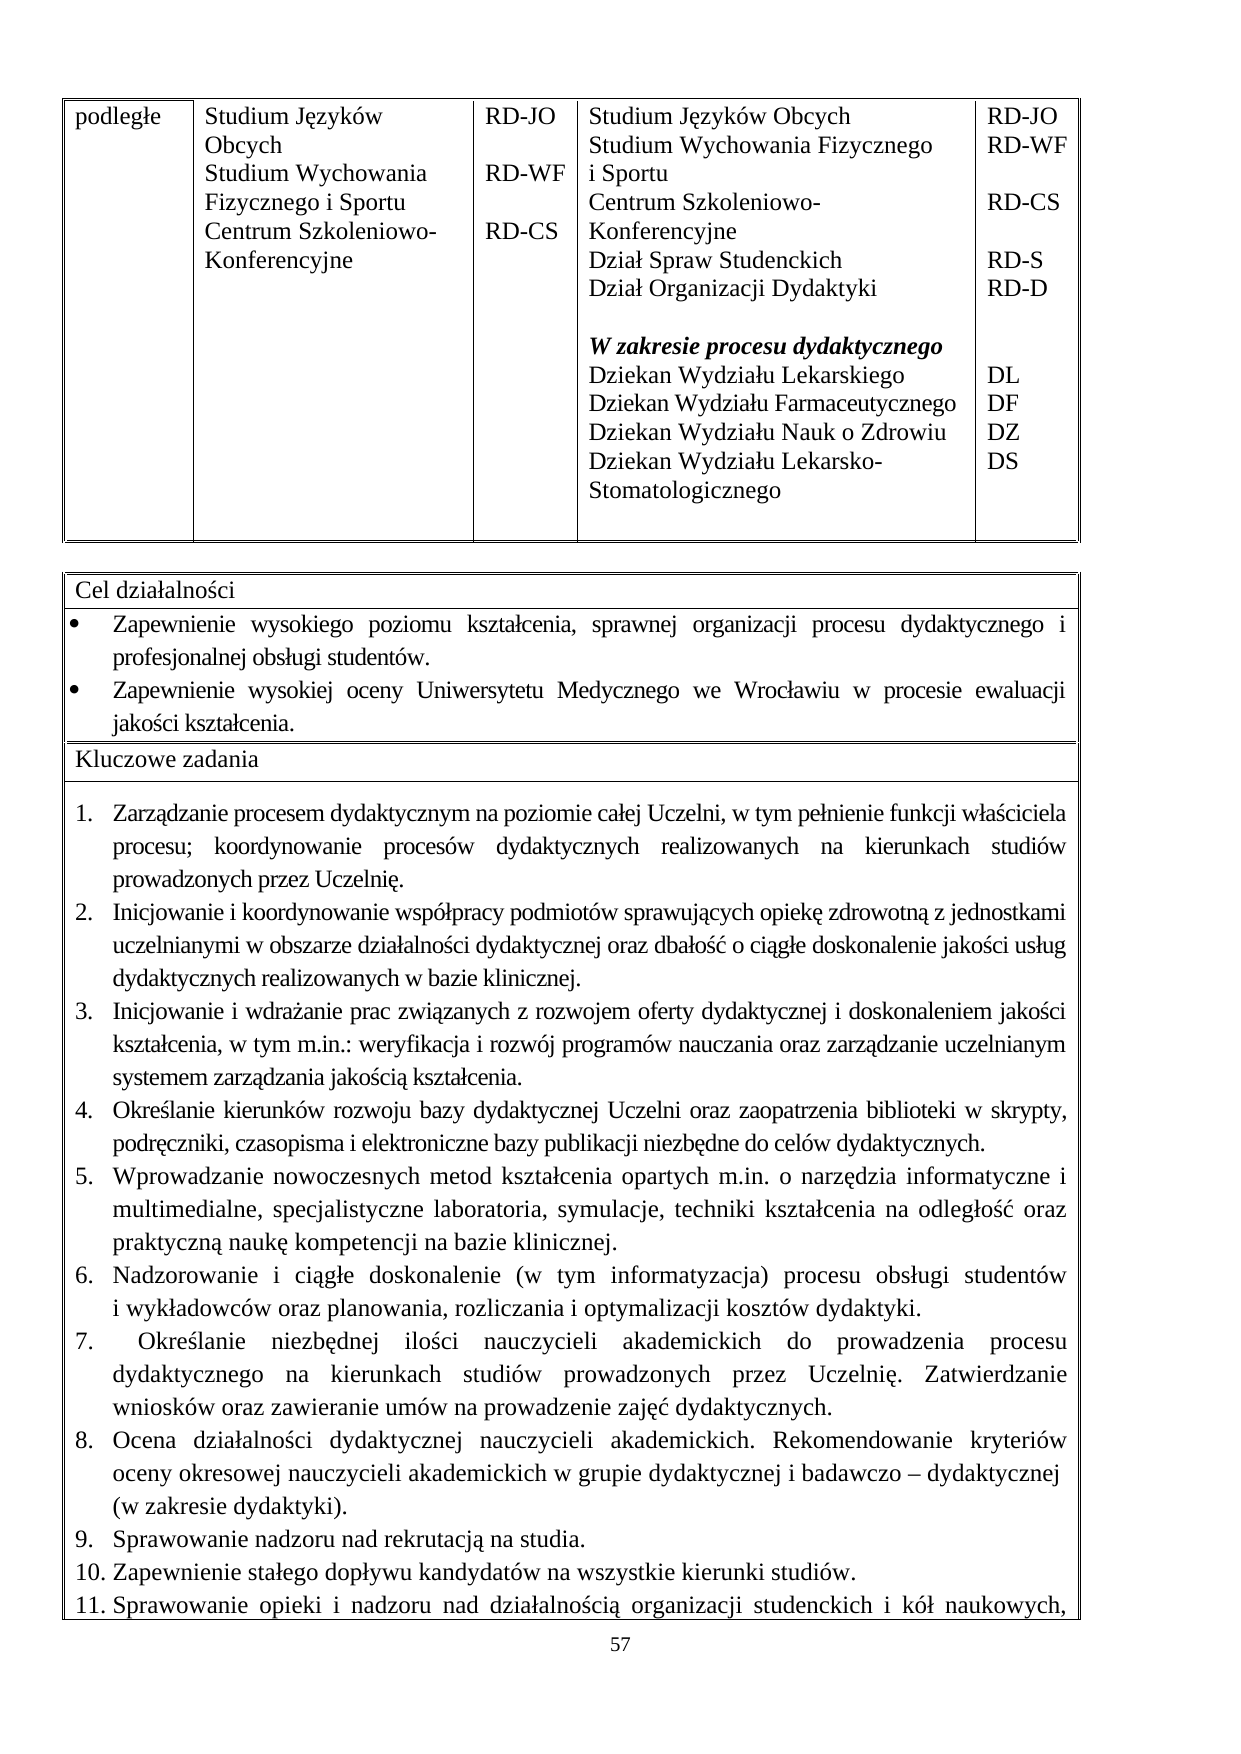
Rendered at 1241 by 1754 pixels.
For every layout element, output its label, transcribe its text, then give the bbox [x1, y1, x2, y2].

table_cell Studium Języków Obcych Studium Wychowania Fizycznego i Sportu Centrum Szkoleniowo-Konferencyjne Dział Spraw Studenckich Dział Organizacji Dydaktyki W zakresie procesu dydaktycznego Dziekan Wydziału Lekarskiego Dziekan Wydziału Farmaceutycznego Dziekan Wydziału Nauk o Zdrowiu Dziekan Wydziału Lekarsko-Stomatologicznego [577, 99, 976, 540]
table_cell Cel działalności [64, 572, 1079, 608]
table_cell RD-JO RD-WF RD-CS [474, 99, 577, 540]
table_cell [64, 540, 1079, 572]
table_cell Zapewnienie wysokiego poziomu kształcenia, sprawnej organizacji procesu dydaktycznego i profesjonalnej obsługi studentów. Zapewnienie wysokiej oceny Uniwersytetu Medycznego we Wrocławiu w procesie ewaluacji jakości kształcenia. [65, 609, 1078, 741]
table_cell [65, 782, 1078, 1619]
table_cell Kluczowe zadania [64, 741, 1079, 781]
table_cell Studium Języków Obcych Studium Wychowania Fizycznego i Sportu Centrum Szkoleniowo-Konferencyjne [193, 99, 474, 540]
table_cell Jednostki podległe [65, 101, 193, 540]
table_cell RD-JO RD-WF RD-CS RD-S RD-D DL DF DZ DS [976, 99, 1078, 540]
